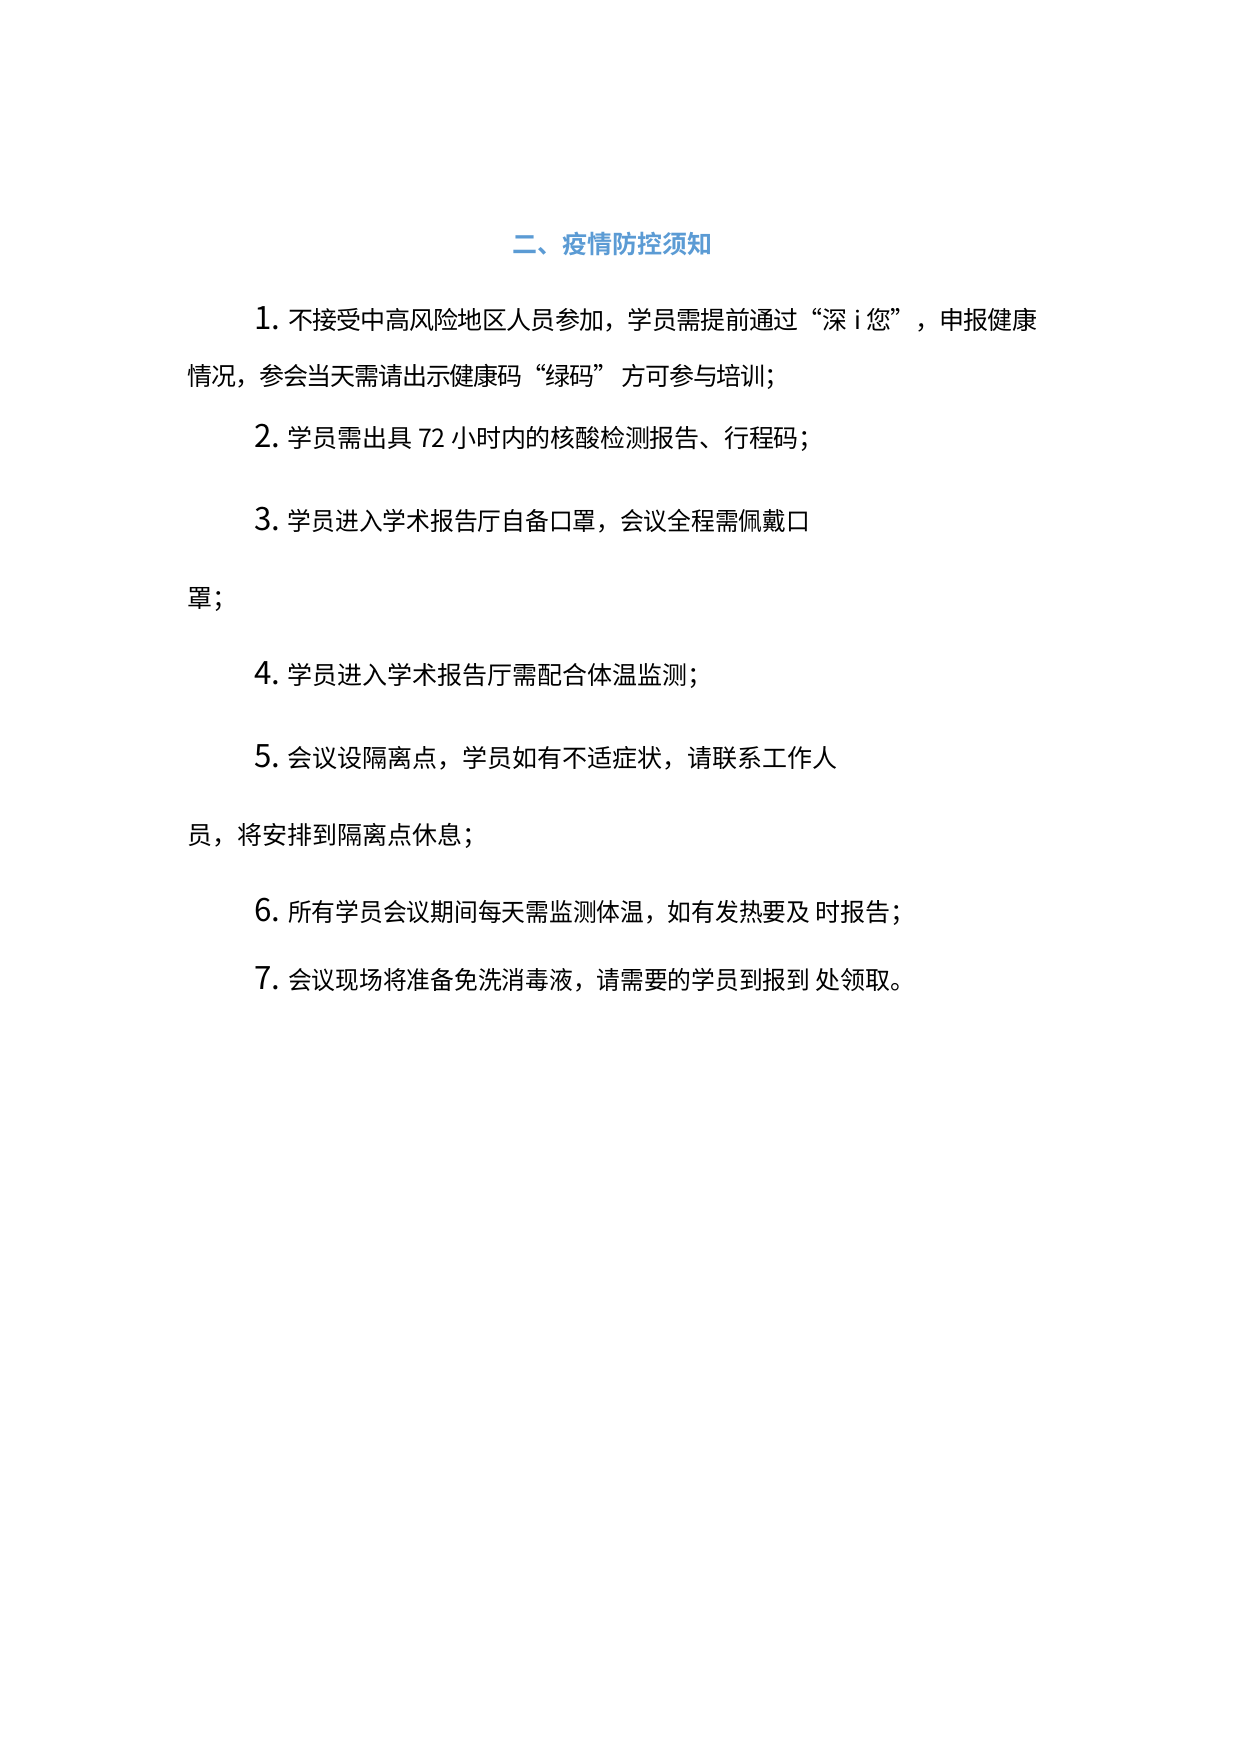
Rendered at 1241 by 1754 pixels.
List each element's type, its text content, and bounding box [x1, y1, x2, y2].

list 所有学员会议期间每天需监测体温，如有发热要及 时报告； [187, 885, 1021, 930]
text 员，将安排到隔离点休息； [187, 815, 1096, 851]
list 学员需出具 72 小时内的核酸检测报告、行程码； [254, 411, 1096, 456]
list 学员进入学术报告厅自备口罩，会议全程需佩戴口 [254, 494, 1096, 540]
list 不接受中高风险地区人员参加，学员需提前通过“深i您”，申报健康情况，参会当天需请出示健康码“绿码” 方可参与培训； [187, 293, 1038, 393]
list 会议设隔离点，学员如有不适症状，请联系工作人 [254, 731, 1096, 777]
list 会议现场将准备免洗消毒液，请需要的学员到报到 处领取。 [187, 953, 1021, 998]
list 学员进入学术报告厅需配合体温监测； [254, 648, 1096, 693]
subtitle 二、疫情防控须知 [459, 224, 764, 261]
text 罩； [187, 578, 1096, 614]
